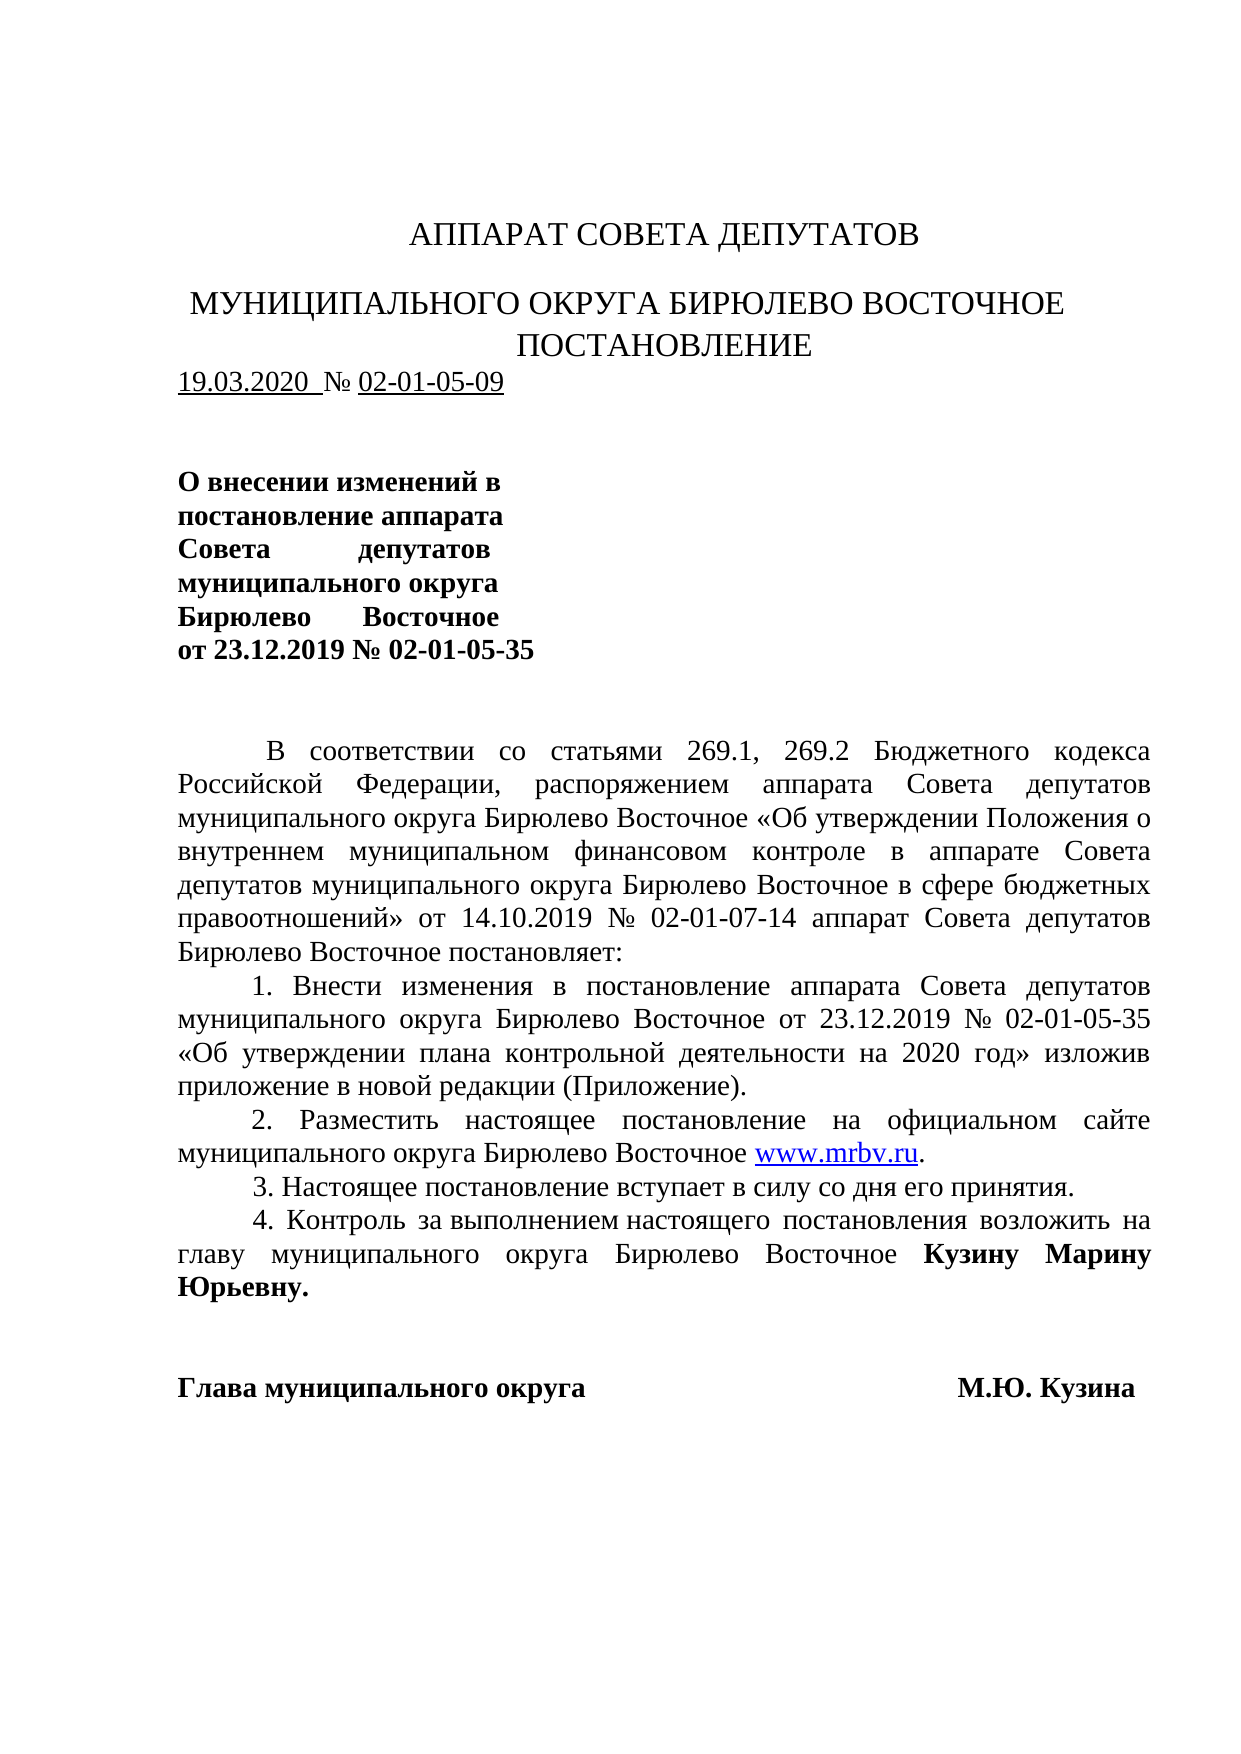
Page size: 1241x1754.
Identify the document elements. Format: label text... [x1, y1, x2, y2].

text Совета депутатов [177, 532, 1152, 565]
text 19.03.2020 № 02-01-05-09 [177, 364, 1152, 397]
text В соответствии со статьями 269.1, 269.2 Бюджетного кодекса Российской Федерации, распоряжением аппарата Совета депутатов муниципального округа Бирюлево Восточное «Об утверждении Положения о внутреннем муниципальном финансовом контроле в аппарате Совета депутатов муниципального округа Бирюлево Восточное в сфере бюджетных правоотношений» от 14.10.2019 № 02-01-07-14 аппарат Совета депутатов Бирюлево Восточное постановляет: [177, 733, 1152, 968]
text МУНИЦИПАЛЬНОГО ОКРУГА БИРЮЛЕВО ВОСТОЧНОЕ [103, 269, 1152, 326]
text Бирюлево Восточное [177, 599, 1152, 632]
text АППАРАТ СОВЕТА ДЕПУТАТОВ [177, 201, 1152, 257]
text 2. Разместить настоящее постановление на официальном сайте муниципального округа Бирюлево Восточное www.mrbv.ru. [177, 1102, 1152, 1169]
text 1. Внести изменения в постановление аппарата Совета депутатов муниципального округа Бирюлево Восточное от 23.12.2019 № 02-01-05-35 «Об утверждении плана контрольной деятельности на 2020 год» изложив приложение в новой редакции (Приложение). [177, 968, 1152, 1102]
text Глава муниципального округа М.Ю. Кузина [177, 1370, 1152, 1404]
text 3. Настоящее постановление вступает в силу со дня его принятия. [177, 1169, 1152, 1202]
text постановление аппарата [177, 498, 1152, 532]
text от 23.12.2019 № 02-01-05-35 [177, 632, 1152, 666]
text муниципального округа [177, 565, 1152, 599]
text 4. Контроль за выполнением настоящего постановления возложить на главу муниципального округа Бирюлево Восточное Кузину Марину Юрьевну. [177, 1202, 1152, 1303]
text ПОСТАНОВЛЕНИЕ [177, 326, 1152, 364]
text О внесении изменений в [177, 464, 1152, 498]
